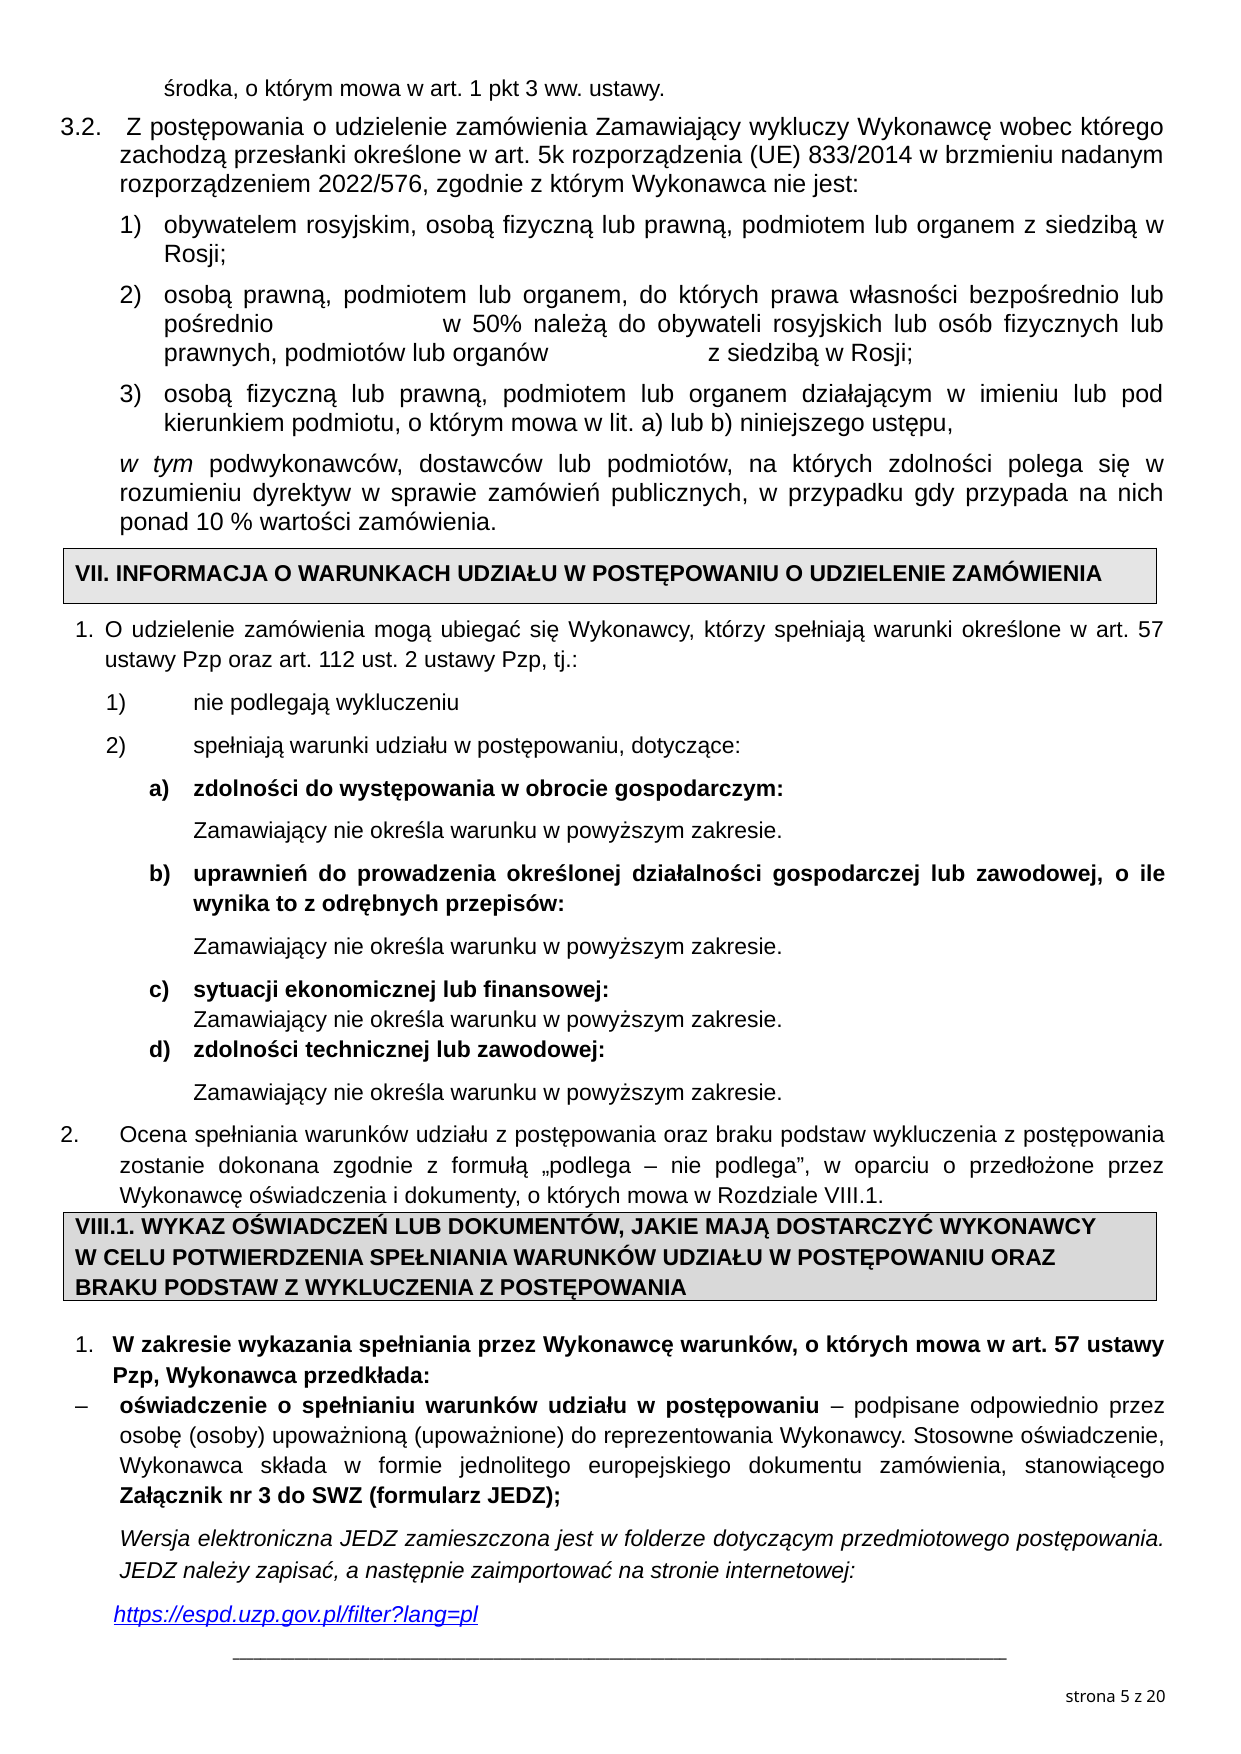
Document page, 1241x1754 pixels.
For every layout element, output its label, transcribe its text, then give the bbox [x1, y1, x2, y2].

list zdolności do występowania w obrocie gospodarczym: [149, 774, 1165, 801]
text 3) osobą fizyczną lub prawną, podmiotem lub organem działającym w imieniu lub pod kierunkiem podmiotu, o którym mowa w lit. a) lub b) niniejszego ustępu, [119, 379, 1165, 436]
list uprawnień do prowadzenia określonej działalności gospodarczej lub zawodowej, o ile wynika to z odrębnych przepisów: [149, 860, 1165, 917]
list Zamawiający nie określa warunku w powyższym zakresie. [193, 1006, 1165, 1032]
list zdolności technicznej lub zawodowej: [149, 1036, 1165, 1062]
table_header VII. INFORMACJA O WARUNKACH UDZIAŁU W POSTĘPOWANIU O UDZIELENIE ZAMÓWIENIA [64, 549, 1156, 603]
text Zamawiający nie określa warunku w powyższym zakresie. [193, 933, 1165, 959]
list O udzielenie zamówienia mogą ubiegać się Wykonawcy, którzy spełniają warunki określone w art. 57 ustawy Pzp oraz art. 112 ust. 2 ustawy Pzp, tj.: [75, 616, 1165, 673]
text – oświadczenie o spełnianiu warunków udziału w postępowaniu – podpisane odpowiednio przez osobę (osoby) upoważnioną (upoważnione) do reprezentowania Wykonawcy. Stosowne oświadczenie, Wykonawca składa w formie jednolitego europejskiego dokumentu zamówienia, stanowiącego Załącznik nr 3 do SWZ (formularz JEDZ); [75, 1392, 1165, 1509]
list sytuacji ekonomicznej lub finansowej: [149, 976, 1165, 1002]
text Zamawiający nie określa warunku w powyższym zakresie. [193, 817, 1165, 844]
text 1) obywatelem rosyjskim, osobą fizyczną lub prawną, podmiotem lub organem z siedzibą w Rosji; [119, 210, 1165, 268]
list nie podlegają wykluczeniu [106, 689, 1165, 716]
text Zamawiający nie określa warunku w powyższym zakresie. [193, 1079, 1165, 1105]
list W zakresie wykazania spełniania przez Wykonawcę warunków, o których mowa w art. 57 ustawy Pzp, Wykonawca przedkłada: [75, 1331, 1165, 1388]
text Wersja elektroniczna JEDZ zamieszczona jest w folderze dotyczącym przedmiotowego postępowania. JEDZ należy zapisać, a następnie zaimportować na stronie internetowej: [119, 1525, 1165, 1583]
text 3.2. Z postępowania o udzielenie zamówienia Zamawiający wykluczy Wykonawcę wobec którego zachodzą przesłanki określone w art. 5k rozporządzenia (UE) 833/2014 w brzmieniu nadanym rozporządzeniem 2022/576, zgodnie z którym Wykonawca nie jest: [60, 111, 1165, 198]
text 2) osobą prawną, podmiotem lub organem, do których prawa własności bezpośrednio lub pośrednio w 50% należą do obywateli rosyjskich lub osób fizycznych lub prawnych, podmiotów lub organów z siedzibą w Rosji; [119, 280, 1165, 366]
list Ocena spełniania warunków udziału z postępowania oraz braku podstaw wykluczenia z postępowania zostanie dokonana zgodnie z formułą „podlega – nie podlega”, w oparciu o przedłożone przez Wykonawcę oświadczenia i dokumenty, o których mowa w Rozdziale VIII.1. [60, 1121, 1165, 1208]
list spełniają warunki udziału w postępowaniu, dotyczące: [106, 732, 1165, 758]
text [119, 75, 1165, 101]
table_header VIII.1. WYKAZ OŚWIADCZEŃ LUB DOKUMENTÓW, JAKIE MAJĄ DOSTARCZYĆ WYKONAWCY W CELU POTWIERDZENIA SPEŁNIANIA WARUNKÓW UDZIAŁU W POSTĘPOWANIU ORAZ BRAKU PODSTAW Z WYKLUCZENIA Z POSTĘPOWANIA [64, 1213, 1156, 1300]
text https://espd.uzp.gov.pl/filter?lang=pl [75, 1601, 1165, 1627]
text w tym podwykonawców, dostawców lub podmiotów, na których zdolności polega się w rozumieniu dyrektyw w sprawie zamówień publicznych, w przypadku gdy przypada na nich ponad 10 % wartości zamówienia. [119, 449, 1165, 535]
